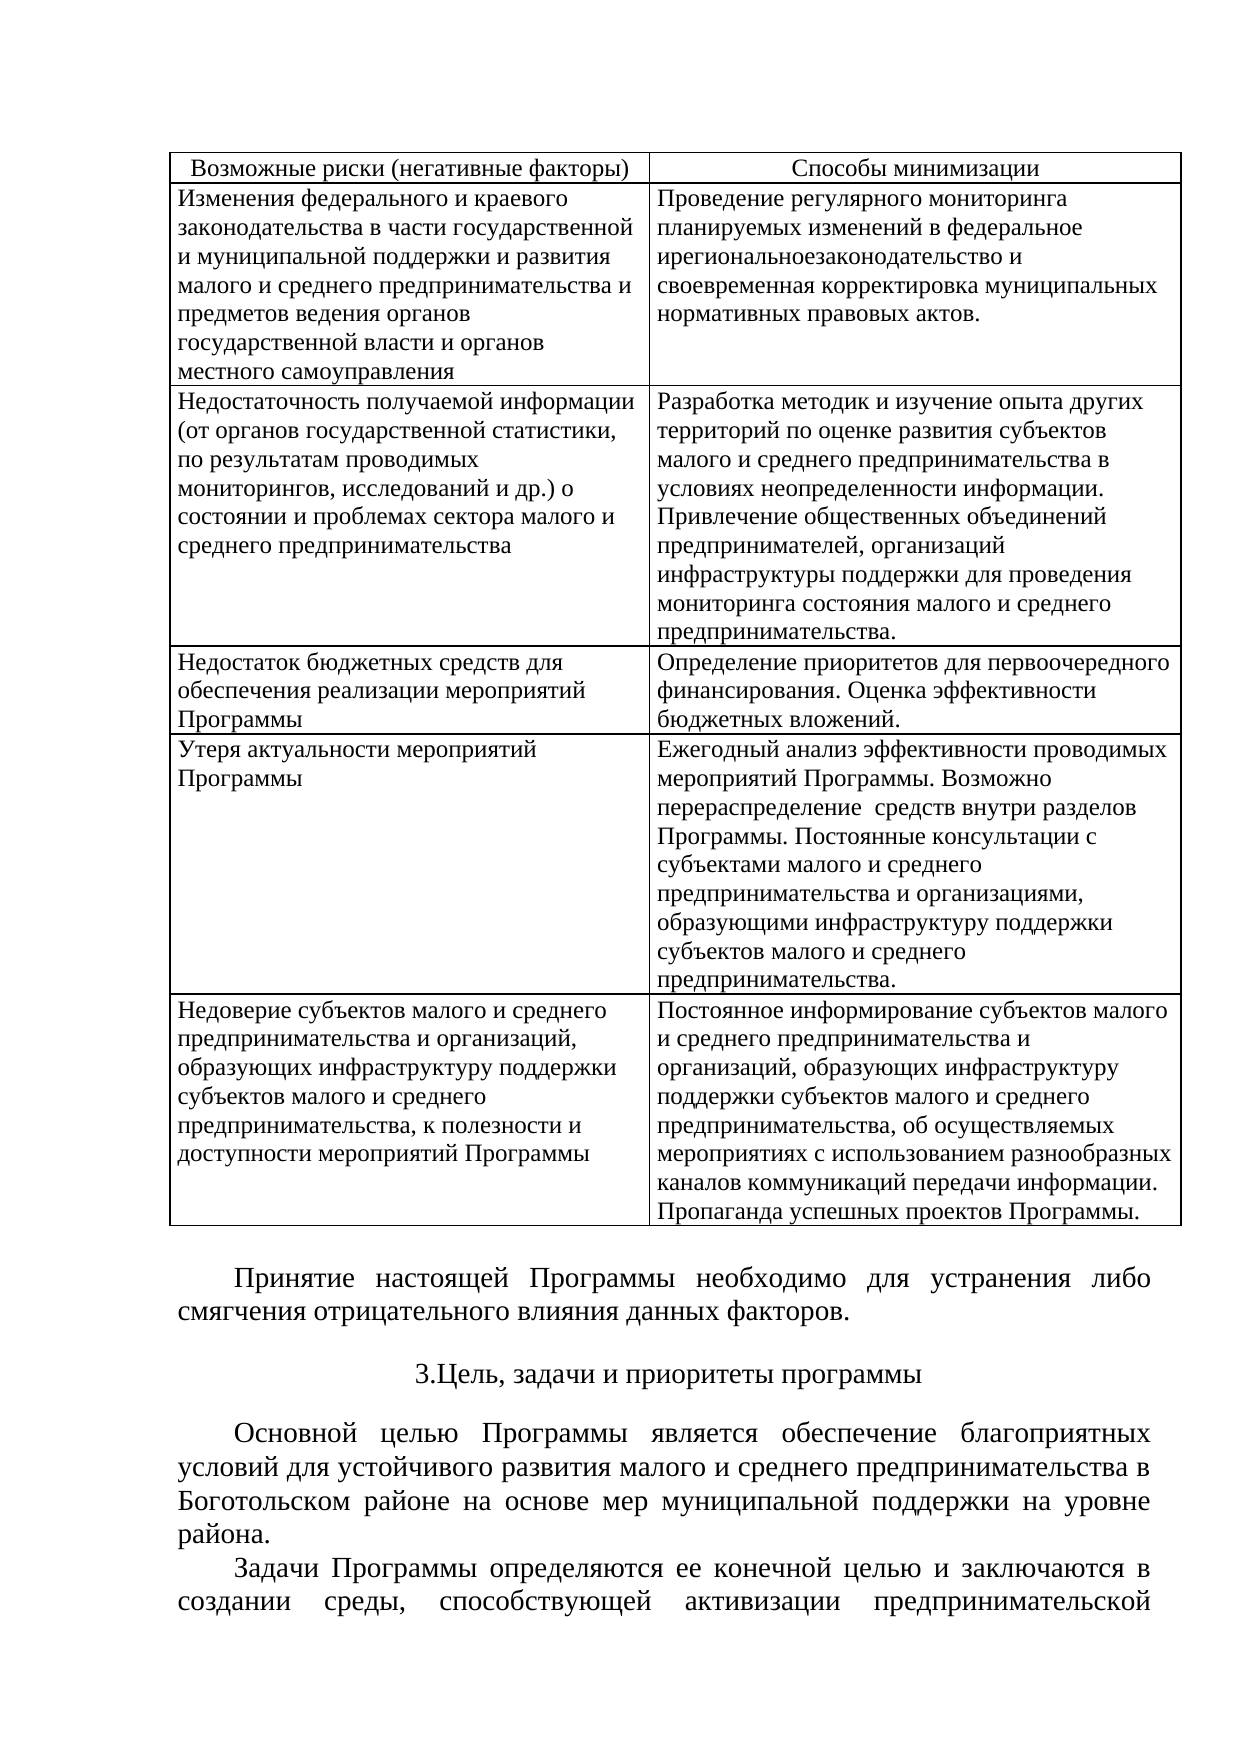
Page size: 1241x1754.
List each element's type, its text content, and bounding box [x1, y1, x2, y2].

table_cell Утеря актуальности мероприятий Программы [171, 735, 649, 993]
table_cell Ежегодный анализ эффективности проводимых мероприятий Программы. Возможно перераспределение средств внутри разделов Программы. Постоянные консультации с субъектами малого и среднего предпринимательства и организациями, образующими инфраструктуру поддержки субъектов малого и среднего предпринимательства. [650, 735, 1180, 993]
text Принятие настоящей Программы необходимо для устранения либо смягчения отрицательного влияния данных факторов. [177, 1260, 1152, 1327]
table_header Возможные риски (негативные факторы) [171, 153, 649, 182]
table_cell Проведение регулярного мониторинга планируемых изменений в федеральное ирегиональноезаконодательство и своевременная корректировка муниципальных нормативных правовых актов. [650, 184, 1180, 385]
table_header Способы минимизации [650, 153, 1180, 182]
table_cell Определение приоритетов для первоочередного финансирования. Оценка эффективности бюджетных вложений. [650, 647, 1180, 733]
table_cell Недостаток бюджетных средств для обеспечения реализации мероприятий Программы [171, 647, 649, 733]
text Основной целью Программы является обеспечение благоприятных условий для устойчивого развития малого и среднего предпринимательства в Боготольском районе на основе мер муниципальной поддержки на уровне района. [177, 1416, 1152, 1550]
table_cell Изменения федерального и краевого законодательства в части государственной и муниципальной поддержки и развития малого и среднего предпринимательства и предметов ведения органов государственной власти и органов местного самоуправления [171, 184, 649, 385]
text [177, 1550, 1152, 1617]
text 3.Цель, задачи и приоритеты программы [185, 1356, 1152, 1390]
table_cell Недостаточность получаемой информации (от органов государственной статистики, по результатам проводимых мониторингов, исследований и др.) о состоянии и проблемах сектора малого и среднего предпринимательства [171, 386, 649, 645]
table_cell Недоверие субъектов малого и среднего предпринимательства и организаций, образующих инфраструктуру поддержки субъектов малого и среднего предпринимательства, к полезности и доступности мероприятий Программы [171, 995, 649, 1225]
table_cell Разработка методик и изучение опыта других территорий по оценке развития субъектов малого и среднего предпринимательства в условиях неопределенности информации. Привлечение общественных объединений предпринимателей, организаций инфраструктуры поддержки для проведения мониторинга состояния малого и среднего предпринимательства. [650, 386, 1180, 645]
table_cell Постоянное информирование субъектов малого и среднего предпринимательства и организаций, образующих инфраструктуру поддержки субъектов малого и среднего предпринимательства, об осуществляемых мероприятиях с использованием разнообразных каналов коммуникаций передачи информации. Пропаганда успешных проектов Программы. [650, 995, 1180, 1225]
